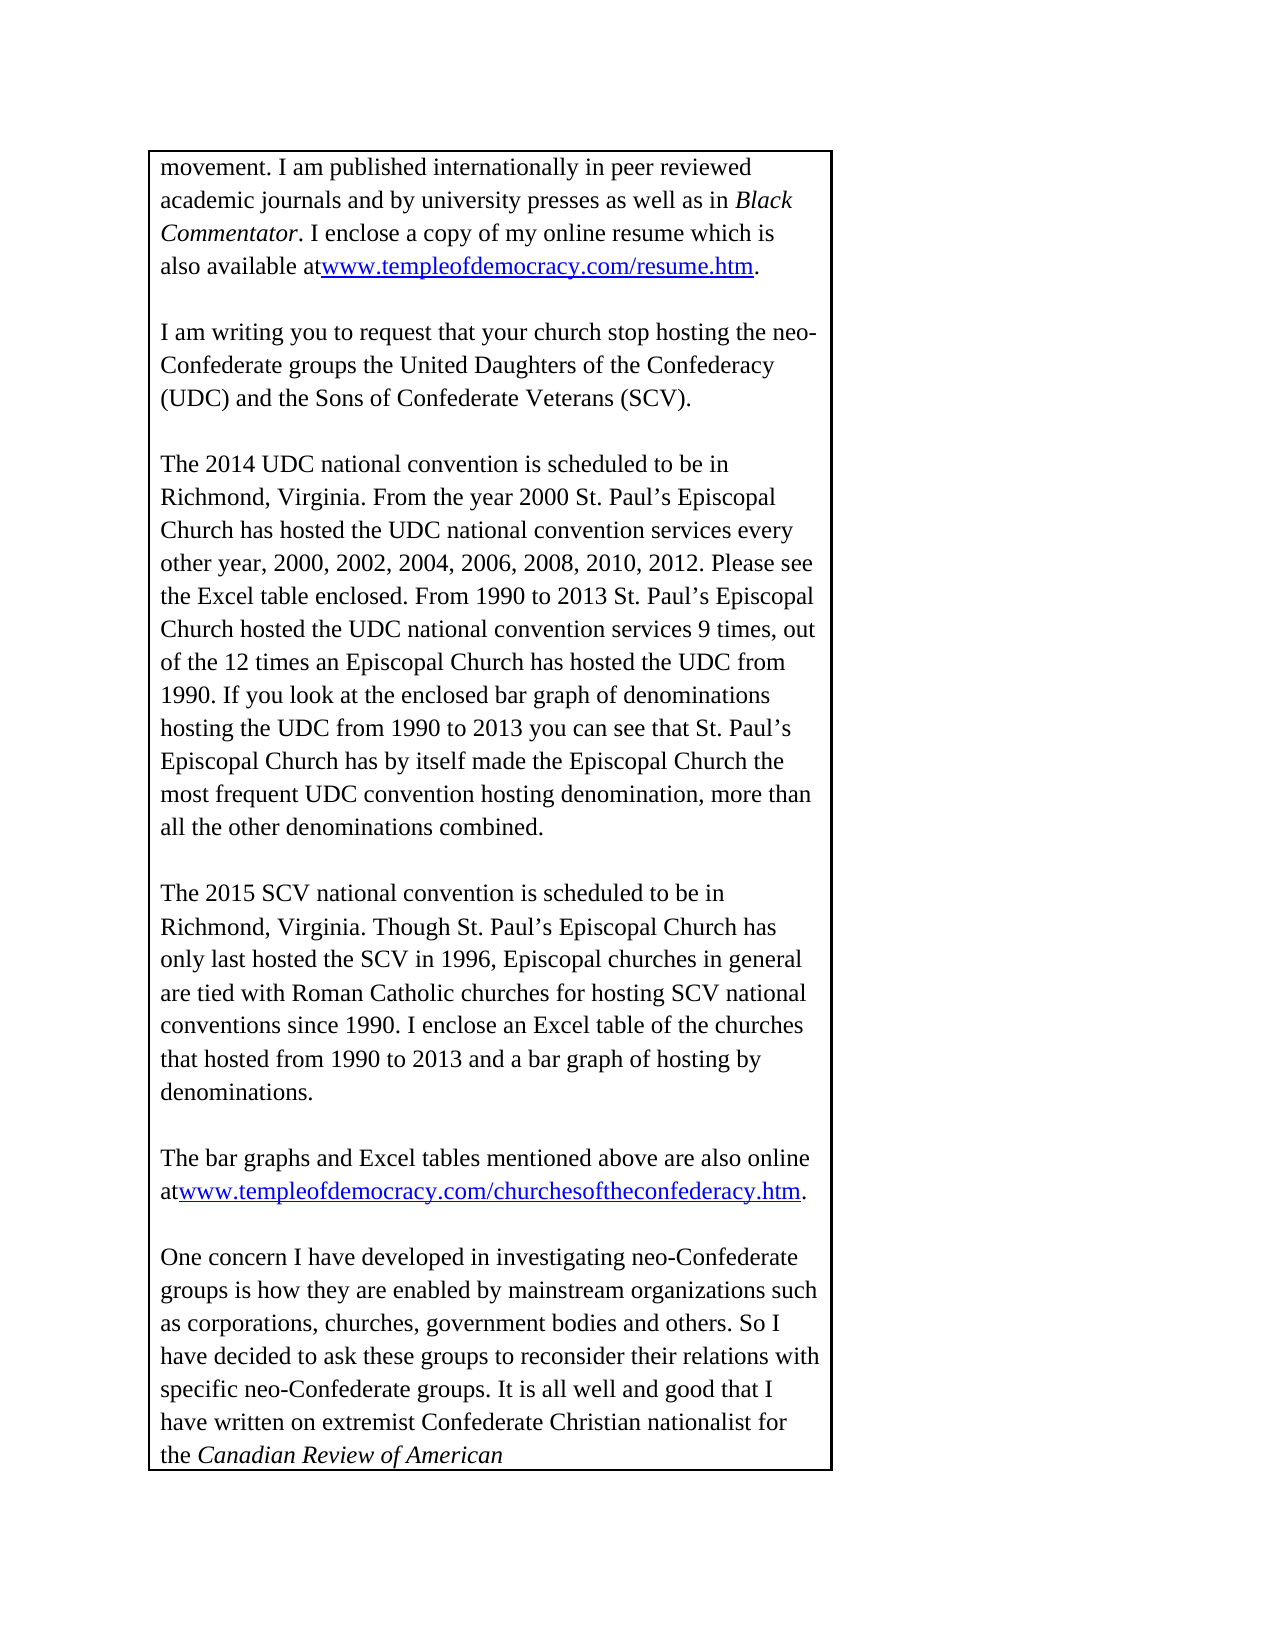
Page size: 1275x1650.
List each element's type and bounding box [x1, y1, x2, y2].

table_header [150, 152, 830, 1469]
